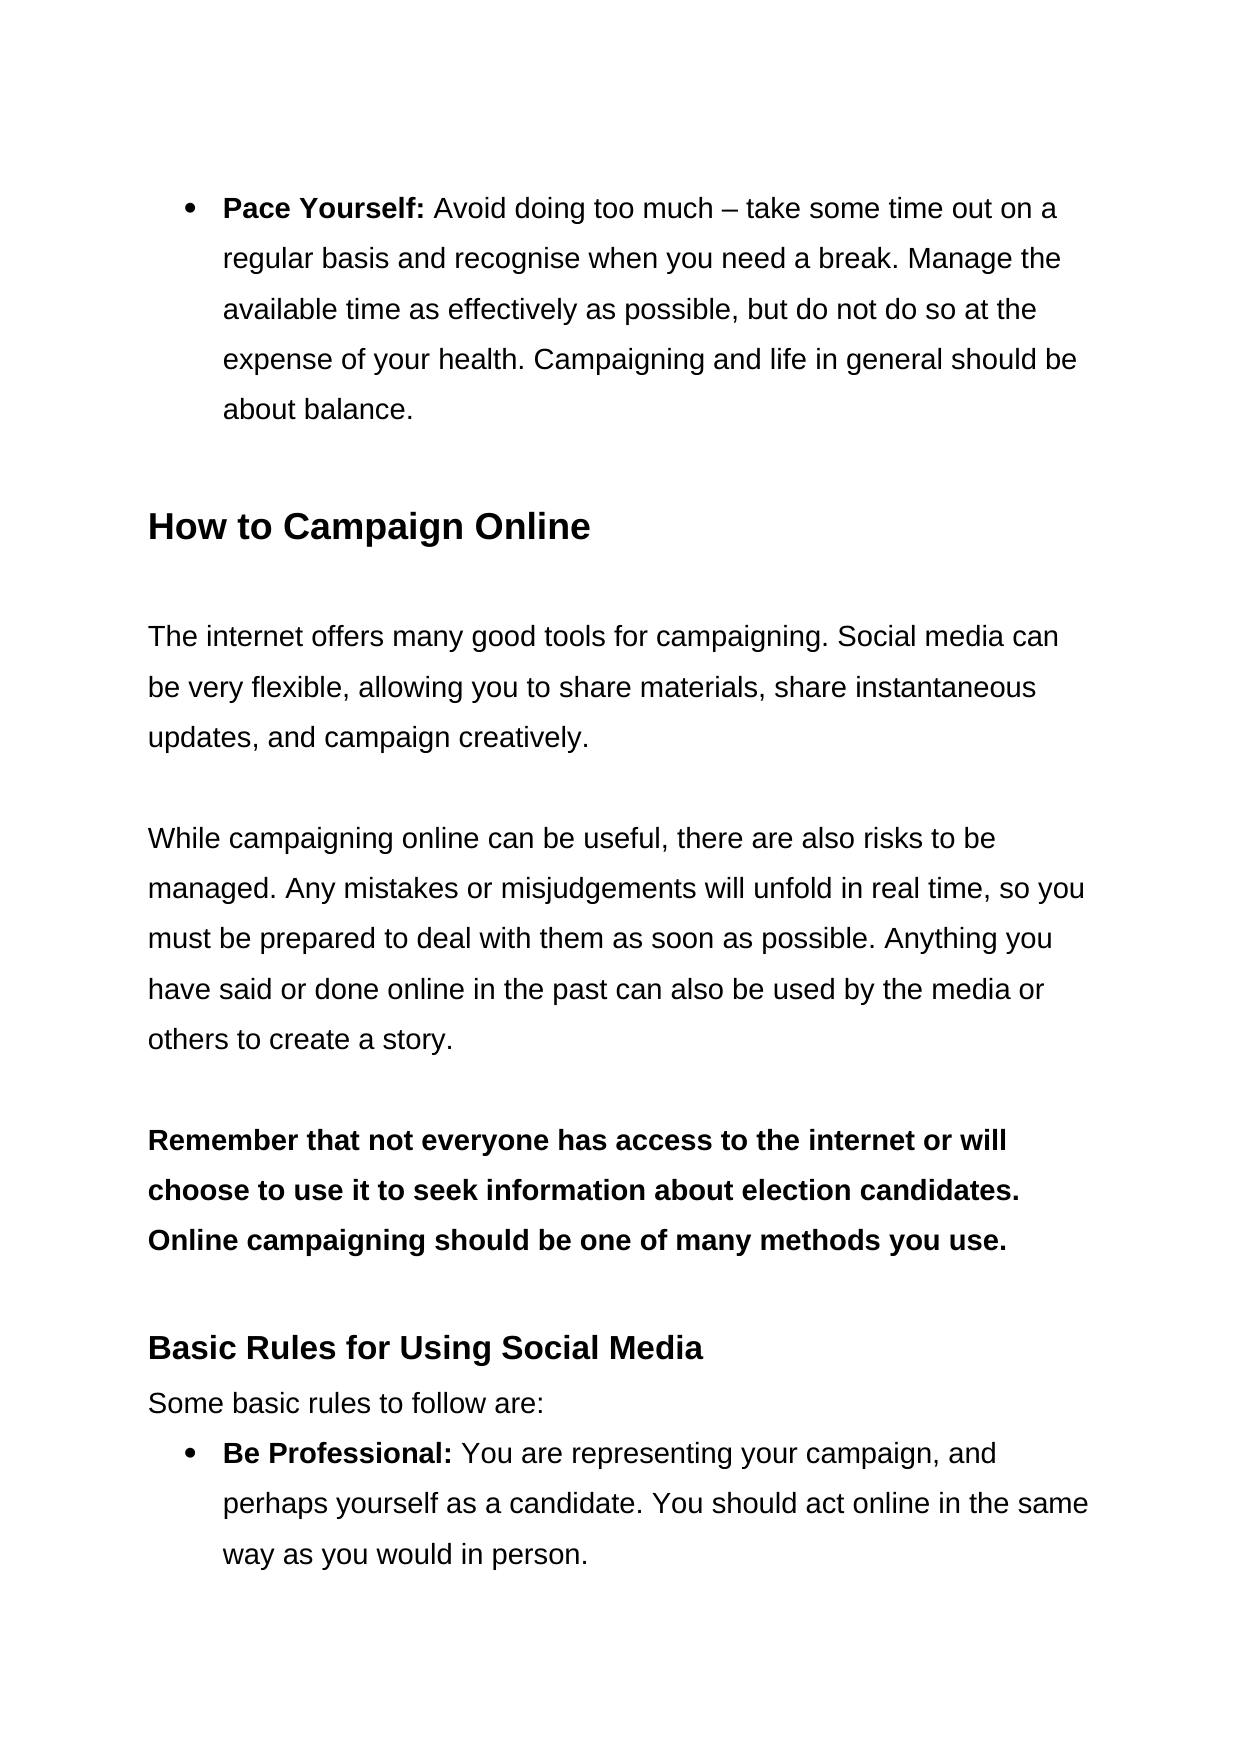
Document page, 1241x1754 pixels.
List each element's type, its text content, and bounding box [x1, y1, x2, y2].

text The internet offers many good tools for campaigning. Social media can be very flexible, allowing you to share materials, share instantaneous updates, and campaign creatively. [148, 619, 1092, 754]
text Some basic rules to follow are: [148, 1386, 1092, 1419]
text While campaigning online can be useful, there are also risks to be managed. Any mistakes or misjudgements will unfold in real time, so you must be prepared to deal with them as soon as possible. Anything you have said or done online in the past can also be used by the media or others to create a story. [148, 821, 1092, 1056]
text Remember that not everyone has access to the internet or will choose to use it to seek information about election candidates. Online campaigning should be one of many methods you use. [148, 1123, 1092, 1257]
list Be Professional: You are representing your campaign, and perhaps yourself as a candidate. You should act online in the same way as you would in person. [185, 1436, 1092, 1570]
subtitle How to Campaign Online [148, 504, 1092, 548]
list Pace Yourself: Avoid doing too much – take some time out on a regular basis and recognise when you need a break. Manage the available time as effectively as possible, but do not do so at the expense of your health. Campaigning and life in general should be about balance. [185, 191, 1092, 426]
subtitle Basic Rules for Using Social Media [148, 1328, 1092, 1366]
